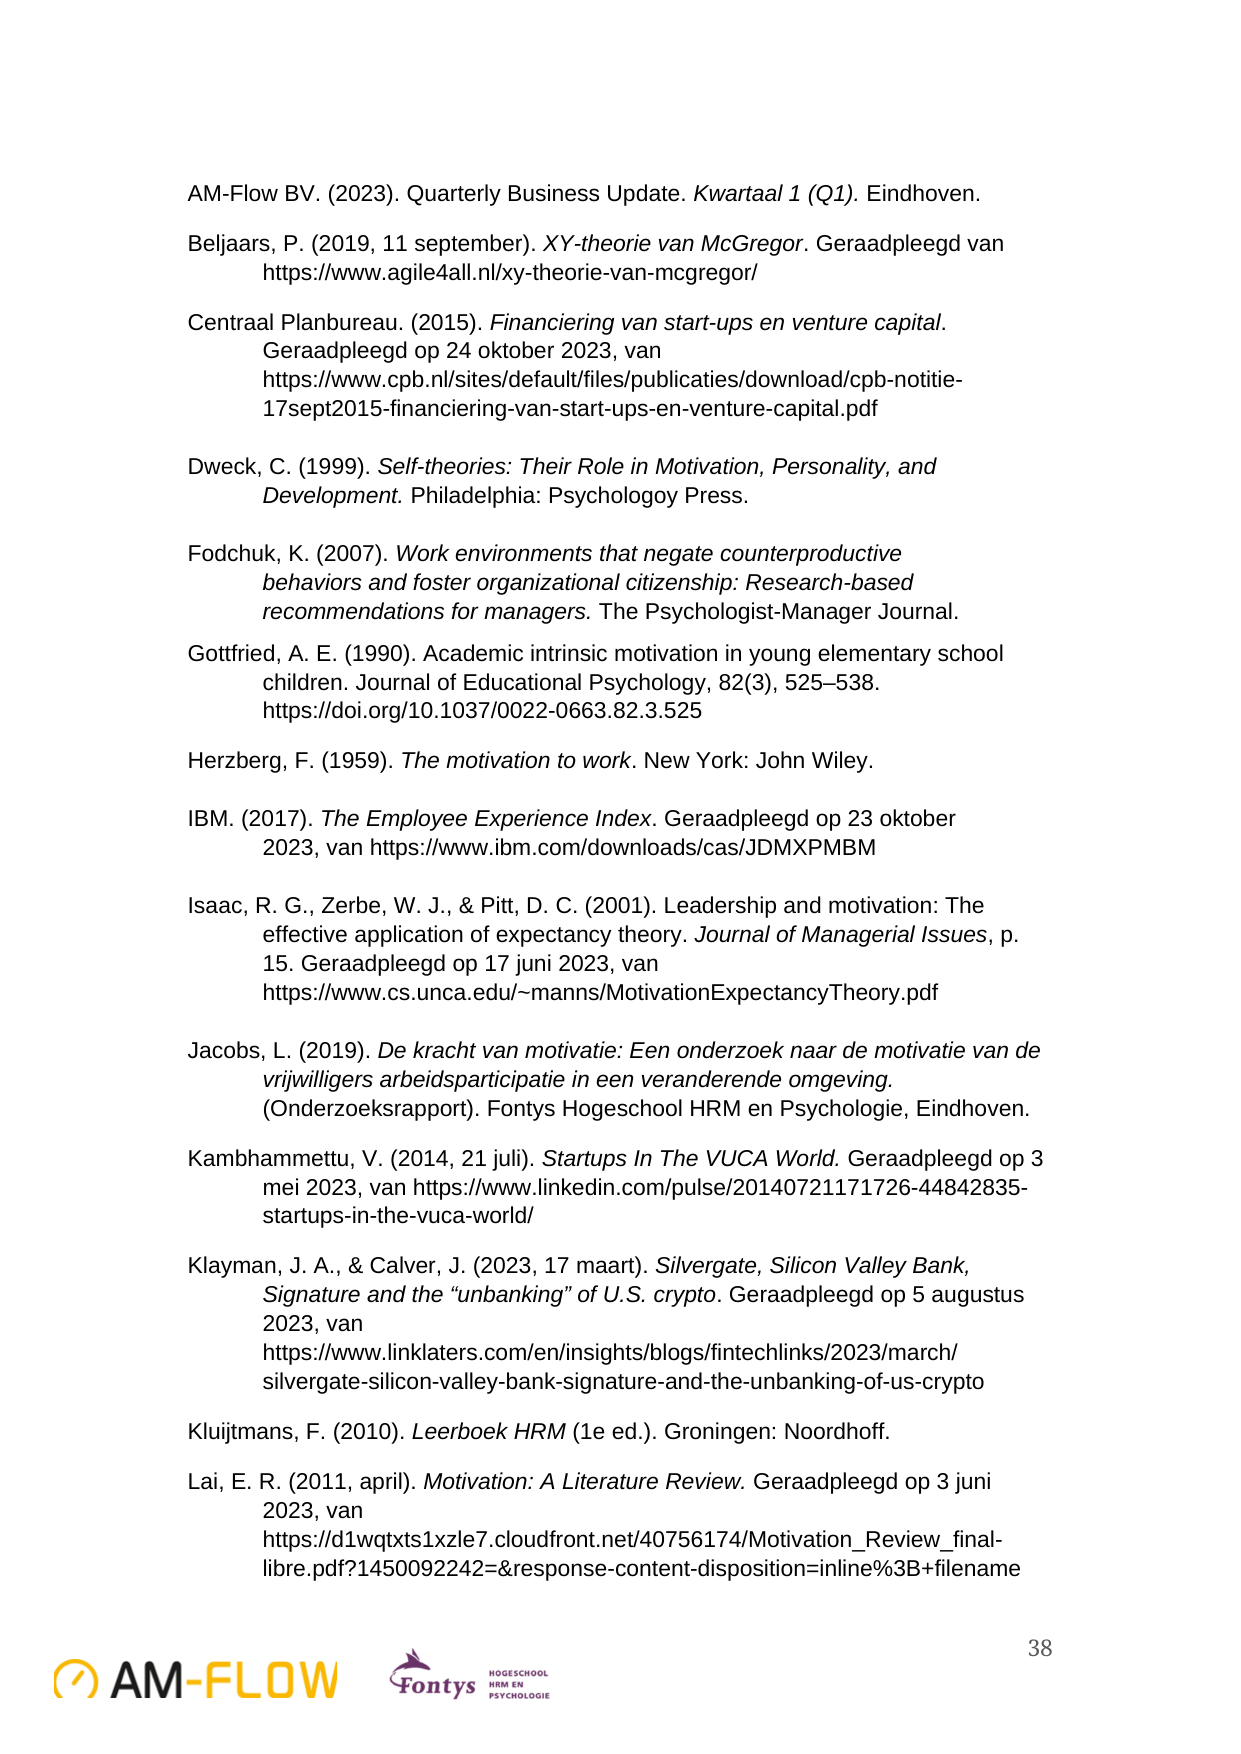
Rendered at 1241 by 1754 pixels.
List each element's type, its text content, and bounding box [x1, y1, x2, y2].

subtitle Development. Philadelphia: Psychologoy Press. [187, 482, 1053, 509]
picture [383, 1633, 582, 1733]
subtitle 2023, van https://www.ibm.com/downloads/cas/JDMXPMBM [187, 834, 1053, 861]
subtitle Dweck, C. (1999). Self-theories: Their Role in Motivation, Personality, and [187, 453, 1053, 480]
text Kambhammettu, V. (2014, 21 juli). Startups In The VUCA World. Geraadpleegd op 3 mei 2023, van https://www.linkedin.com/pulse/20140721171726-44842835-startups-in-the-vuca-world/ [187, 1144, 1053, 1229]
subtitle Geraadpleegd op 24 oktober 2023, van https://www.cpb.nl/sites/default/files/publicaties/download/cpb-notitie-17sept2015-financiering-van-start-ups-en-venture-capital.pdf [262, 337, 1053, 422]
subtitle behaviors and foster organizational citizenship: Research-based recommendations for managers. The Psychologist-Manager Journal. [262, 569, 1053, 624]
text Kluijtmans, F. (2010). Leerboek HRM (1e ed.). Groningen: Noordhoff. [187, 1418, 1053, 1444]
text Jacobs, L. (2019). De kracht van motivatie: Een onderzoek naar de motivatie van de vrijwilligers arbeidsparticipatie in een veranderende omgeving. (Onderzoeksrapport). Fontys Hogeschool HRM en Psychologie, Eindhoven. [187, 1037, 1053, 1121]
subtitle IBM. (2017). The Employee Experience Index. Geraadpleegd op 23 oktober [187, 805, 1053, 832]
text Klayman, J. A., & Calver, J. (2023, 17 maart). Silvergate, Silicon Valley Bank, Signature and the “unbanking” of U.S. crypto. Geraadpleegd op 5 augustus 2023, van https://www.linklaters.com/en/insights/blogs/fintechlinks/2023/march/silvergate-silicon-valley-bank-signature-and-the-unbanking-of-us-crypto [187, 1252, 1053, 1394]
text Isaac, R. G., Zerbe, W. J., & Pitt, D. C. (2001). Leadership and motivation: The effective application of expectancy theory. Journal of Managerial Issues, p. 15. Geraadpleegd op 17 juni 2023, van https://www.cs.unca.edu/~manns/MotivationExpectancyTheory.pdf [187, 892, 1053, 1005]
subtitle Herzberg, F. (1959). The motivation to work. New York: John Wiley. [187, 747, 1053, 774]
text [187, 1468, 1053, 1581]
text AM-Flow BV. (2023). Quarterly Business Update. Kwartaal 1 (Q1). Eindhoven. [187, 180, 1053, 206]
picture [52, 1659, 337, 1697]
text Gottfried, A. E. (1990). Academic intrinsic motivation in young elementary school children. Journal of Educational Psychology, 82(3), 525–538. https://doi.org/10.1037/0022-0663.82.3.525 [187, 639, 1053, 724]
subtitle Fodchuk, K. (2007). Work environments that negate counterproductive [187, 540, 1053, 567]
text Beljaars, P. (2019, 11 september). XY-theorie van McGregor. Geraadpleegd van https://www.agile4all.nl/xy-theorie-van-mcgregor/ [187, 230, 1053, 285]
subtitle Centraal Planbureau. (2015). Financiering van start-ups en venture capital. [187, 308, 1053, 335]
